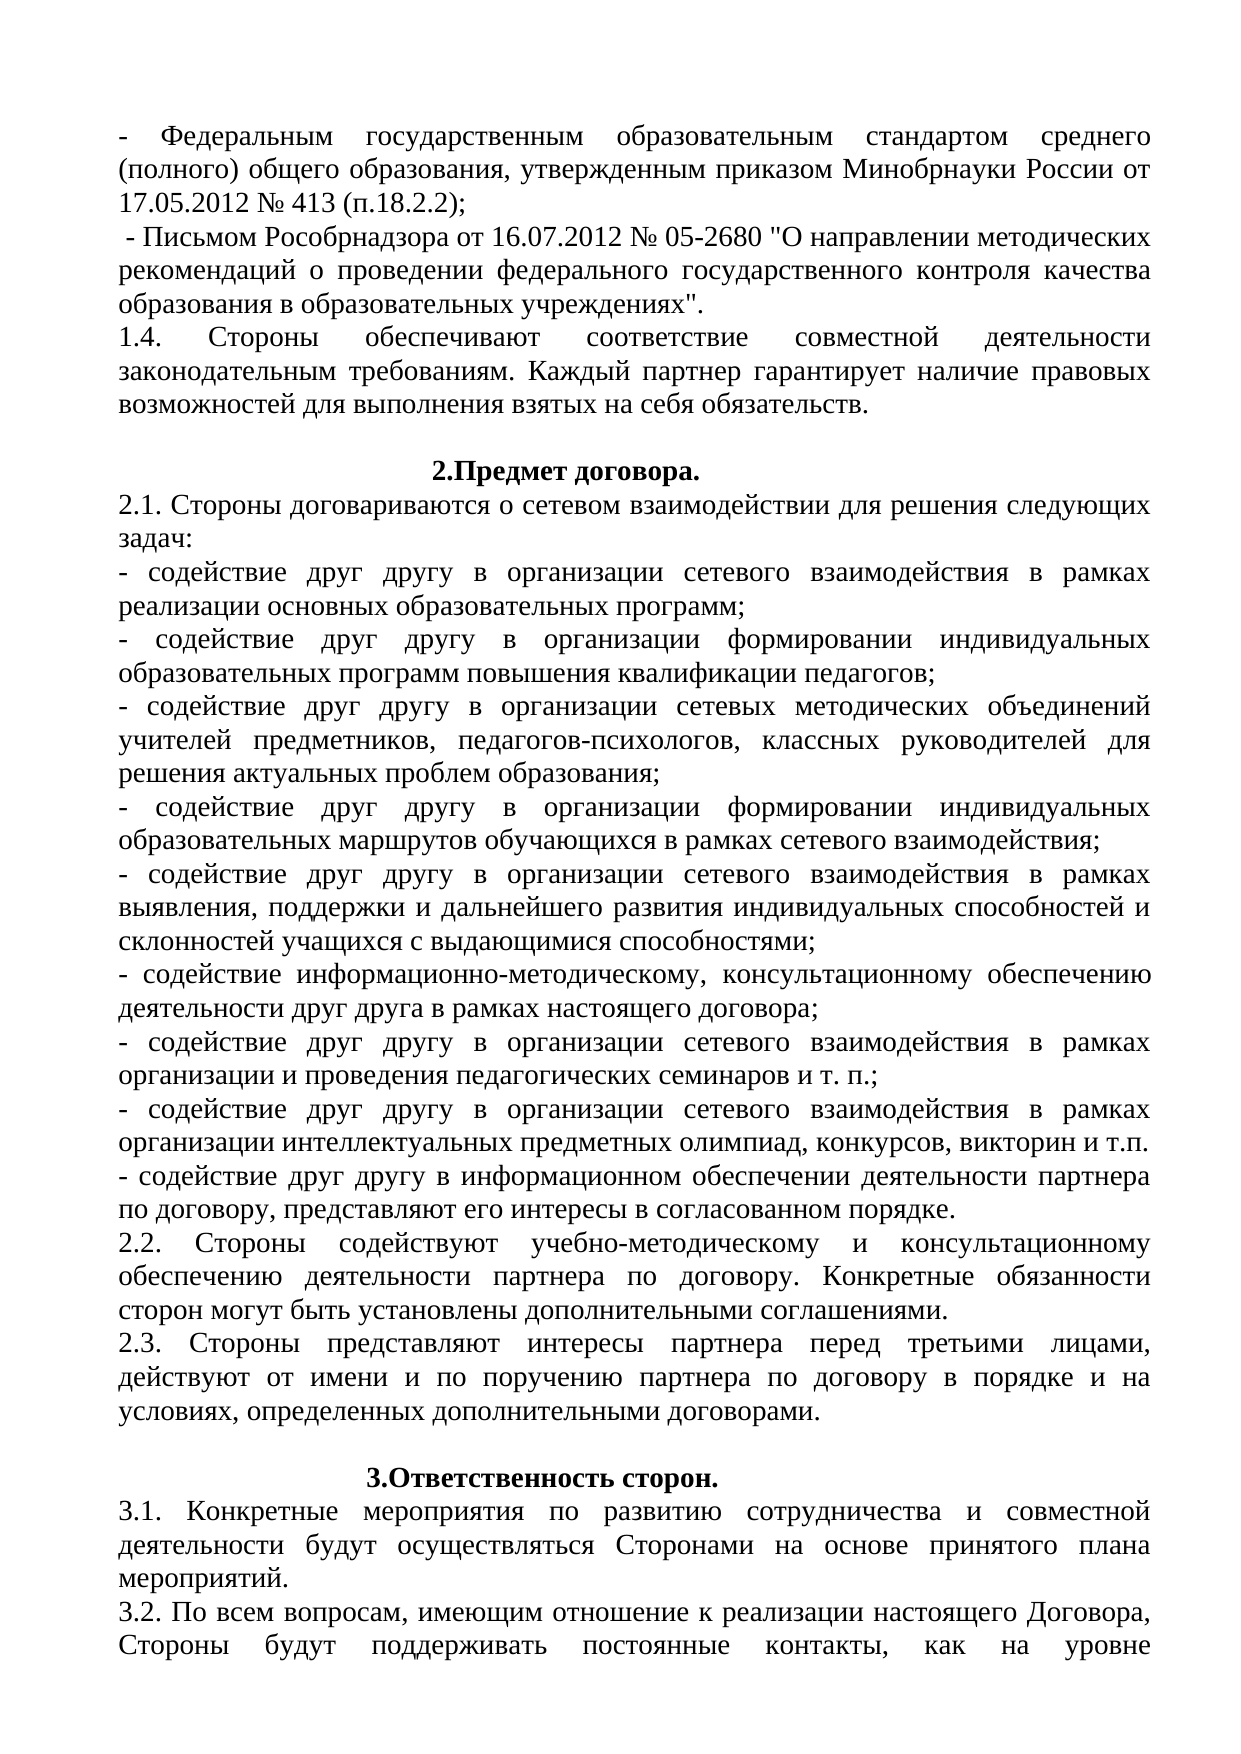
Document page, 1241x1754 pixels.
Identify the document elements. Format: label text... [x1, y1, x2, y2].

text 1.4. Стороны обеспечивают соответствие совместной деятельности законодательным требованиям. Каждый партнер гарантирует наличие правовых возможностей для выполнения взятых на себя обязательств. [118, 319, 1152, 420]
text 3.Ответственность сторон. [118, 1460, 1152, 1493]
text 2.1. Стороны договариваются о сетевом взаимодействии для решения следующих задач: [118, 487, 1152, 554]
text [118, 1594, 1152, 1661]
text 2.3. Стороны представляют интересы партнера перед третьими лицами, действуют от имени и по поручению партнера по договору в порядке и на условиях, определенных дополнительными договорами. [118, 1326, 1152, 1426]
text - содействие друг другу в организации сетевого взаимодействия в рамках организации интеллектуальных предметных олимпиад, конкурсов, викторин и т.п. [118, 1091, 1152, 1158]
text - содействие друг другу в организации формировании индивидуальных образовательных программ повышения квалификации педагогов; [118, 621, 1152, 688]
text - содействие друг другу в организации сетевого взаимодействия в рамках выявления, поддержки и дальнейшего развития индивидуальных способностей и склонностей учащихся с выдающимися способностями; [118, 856, 1152, 957]
text - содействие друг другу в организации сетевого взаимодействия в рамках реализации основных образовательных программ; [118, 554, 1152, 621]
text 2.2. Стороны содействуют учебно-методическому и консультационному обеспечению деятельности партнера по договору. Конкретные обязанности сторон могут быть установлены дополнительными соглашениями. [118, 1225, 1152, 1326]
text 2.Предмет договора. [118, 453, 1152, 487]
text - содействие друг другу в информационном обеспечении деятельности партнера по договору, представляют его интересы в согласованном порядке. [118, 1158, 1152, 1225]
text - содействие информационно-методическому, консультационному обеспечению деятельности друг друга в рамках настоящего договора; [118, 957, 1152, 1024]
text 3.1. Конкретные мероприятия по развитию сотрудничества и совместной деятельности будут осуществляться Сторонами на основе принятого плана мероприятий. [118, 1493, 1152, 1594]
text - содействие друг другу в организации формировании индивидуальных образовательных маршрутов обучающихся в рамках сетевого взаимодействия; [118, 789, 1152, 856]
text - Письмом Рособрнадзора от 16.07.2012 № 05-2680 "О направлении методических рекомендаций о проведении федерального государственного контроля качества образования в образовательных учреждениях". [118, 219, 1152, 319]
text - содействие друг другу в организации сетевого взаимодействия в рамках организации и проведения педагогических семинаров и т. п.; [118, 1024, 1152, 1091]
text - содействие друг другу в организации сетевых методических объединений учителей предметников, педагогов-психологов, классных руководителей для решения актуальных проблем образования; [118, 688, 1152, 789]
text - Федеральным государственным образовательным стандартом среднего (полного) общего образования, утвержденным приказом Минобрнауки России от 17.05.2012 № 413 (п.18.2.2); [118, 118, 1152, 219]
